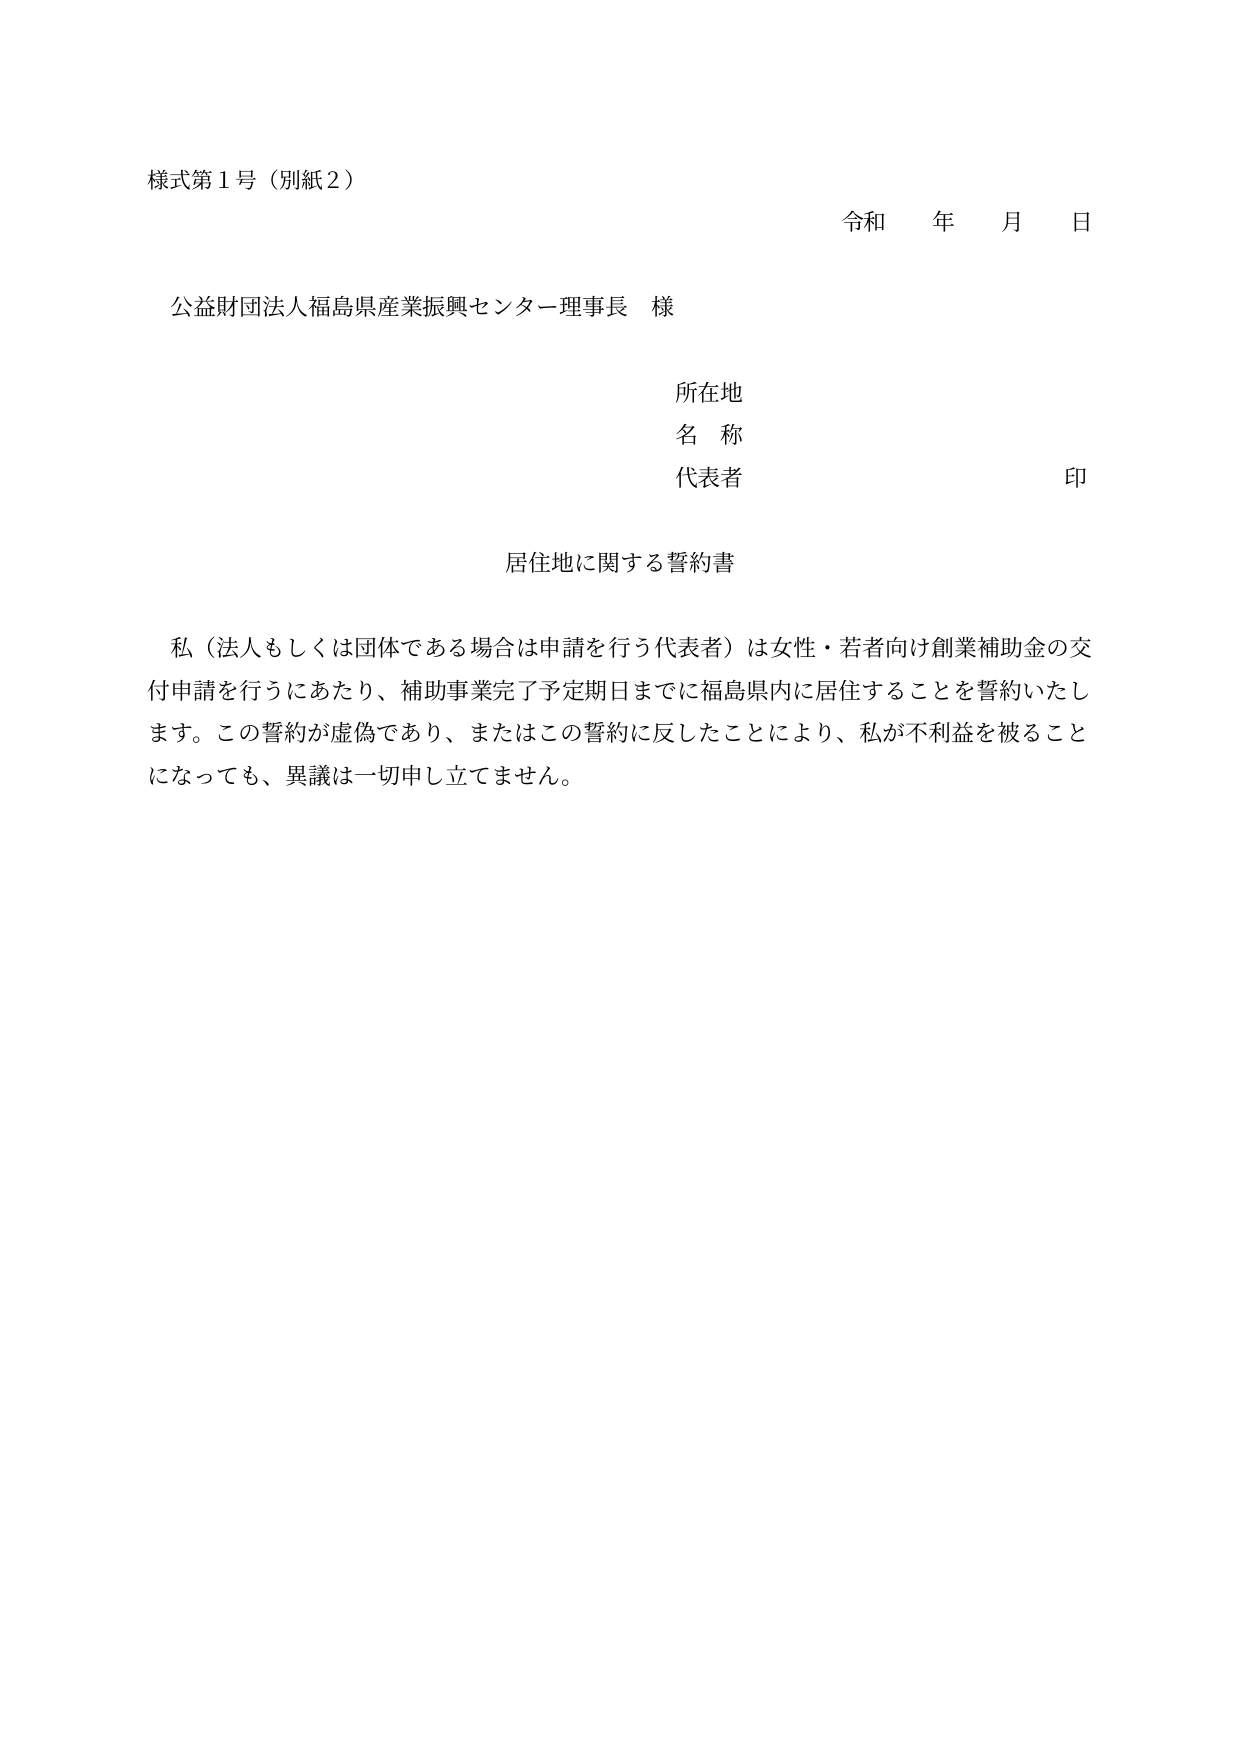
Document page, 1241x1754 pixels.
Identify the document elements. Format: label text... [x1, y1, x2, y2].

text 公益財団法人福島県産業振興センター理事長 様 [148, 280, 989, 322]
text 代表者 印 [148, 450, 1092, 493]
text 名 称 [148, 408, 989, 450]
text 令和 年 月 日 [251, 194, 1093, 237]
text 様式第１号（別紙２） [148, 165, 1092, 194]
text 所在地 [148, 365, 989, 408]
text 居住地に関する誓約書 [148, 535, 1092, 578]
text 私（法人もしくは団体である場合は申請を行う代表者）は女性・若者向け創業補助金の交付申請を行うにあたり、補助事業完了予定期日までに福島県内に居住することを誓約いたします。この誓約が虚偽であり、またはこの誓約に反したことにより、私が不利益を被ることになっても、異議は一切申し立てません。 [148, 621, 1092, 791]
